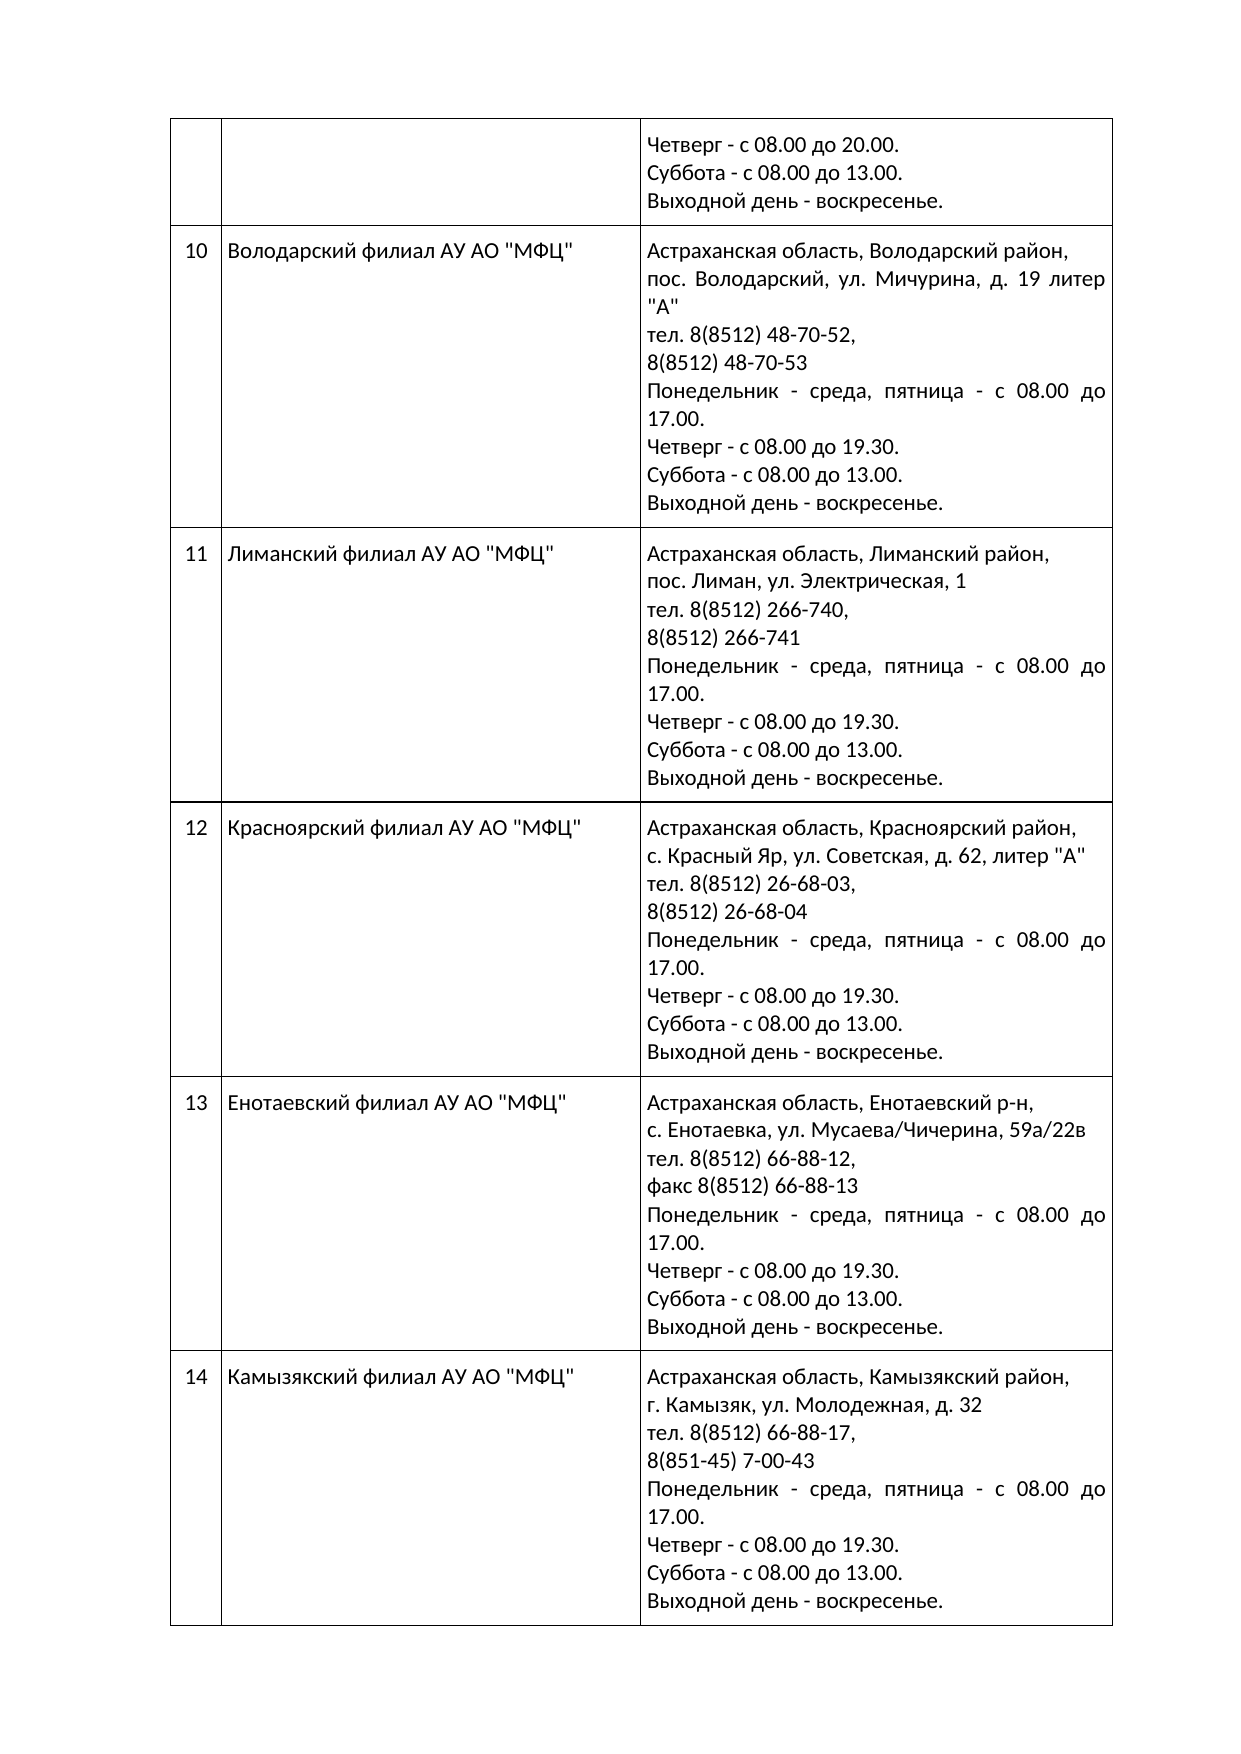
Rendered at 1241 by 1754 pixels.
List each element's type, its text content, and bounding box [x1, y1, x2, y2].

table_cell Астраханская область, Володарский район, пос. Володарский, ул. Мичурина, д. 19 литер "А" тел. 8(8512) 48-70-52, 8(8512) 48-70-53 Понедельник - среда, пятница - с 08.00 до 17.00. Четверг - с 08.00 до 19.30. Суббота - с 08.00 до 13.00. Выходной день - воскресенье. [641, 226, 1112, 527]
table_cell Володарский филиал АУ АО "МФЦ" [222, 226, 640, 527]
table_cell Астраханская область, Лиманский район, пос. Лиман, ул. Электрическая, 1 тел. 8(8512) 266-740, 8(8512) 266-741 Понедельник - среда, пятница - с 08.00 до 17.00. Четверг - с 08.00 до 19.30. Суббота - с 08.00 до 13.00. Выходной день - воскресенье. [641, 528, 1112, 801]
table_cell 13 [171, 1077, 221, 1350]
table_cell 10 [171, 226, 221, 527]
table_cell Камызякский филиал АУ АО "МФЦ" [222, 1351, 640, 1625]
table_cell Лиманский филиал АУ АО "МФЦ" [222, 528, 640, 801]
table_cell Красноярский филиал АУ АО "МФЦ" [222, 803, 640, 1076]
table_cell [222, 119, 640, 224]
table_cell Енотаевский филиал АУ АО "МФЦ" [222, 1077, 640, 1350]
table_cell 11 [171, 528, 221, 801]
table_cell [641, 119, 1112, 224]
table_cell 14 [171, 1351, 221, 1625]
table_cell Астраханская область, Камызякский район, г. Камызяк, ул. Молодежная, д. 32 тел. 8(8512) 66-88-17, 8(851-45) 7-00-43 Понедельник - среда, пятница - с 08.00 до 17.00. Четверг - с 08.00 до 19.30. Суббота - с 08.00 до 13.00. Выходной день - воскресенье. [641, 1351, 1112, 1625]
table_cell Астраханская область, Красноярский район, с. Красный Яр, ул. Советская, д. 62, литер "А" тел. 8(8512) 26-68-03, 8(8512) 26-68-04 Понедельник - среда, пятница - с 08.00 до 17.00. Четверг - с 08.00 до 19.30. Суббота - с 08.00 до 13.00. Выходной день - воскресенье. [641, 803, 1112, 1076]
table_cell Астраханская область, Енотаевский р-н, с. Енотаевка, ул. Мусаева/Чичерина, 59а/22в тел. 8(8512) 66-88-12, факс 8(8512) 66-88-13 Понедельник - среда, пятница - с 08.00 до 17.00. Четверг - с 08.00 до 19.30. Суббота - с 08.00 до 13.00. Выходной день - воскресенье. [641, 1077, 1112, 1350]
table_cell 12 [171, 803, 221, 1076]
table_cell 9 [171, 119, 221, 224]
